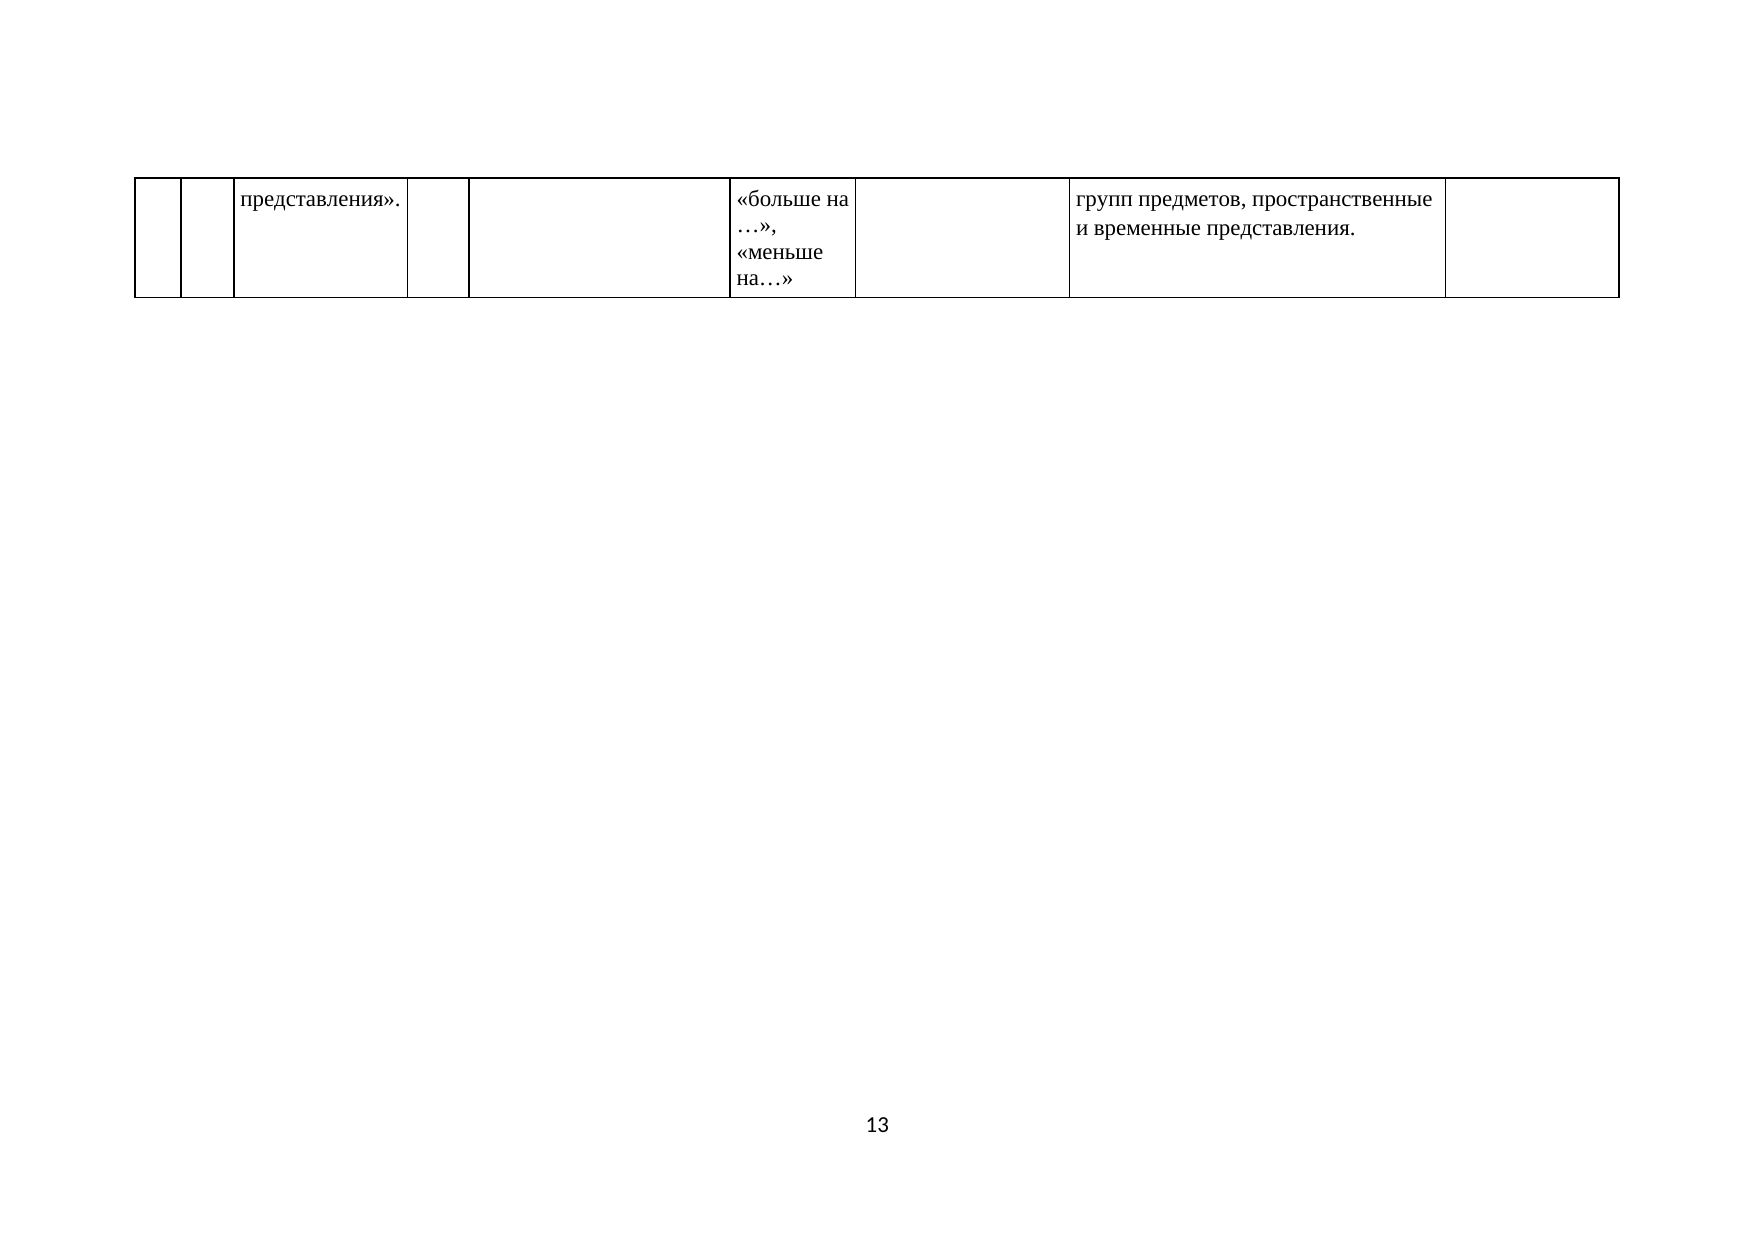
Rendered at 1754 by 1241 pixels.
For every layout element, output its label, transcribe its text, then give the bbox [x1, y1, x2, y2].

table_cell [470, 179, 729, 297]
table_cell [235, 179, 407, 297]
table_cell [1446, 179, 1618, 297]
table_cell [856, 179, 1069, 297]
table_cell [1070, 179, 1445, 297]
table_cell 1 [408, 179, 468, 297]
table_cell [731, 179, 855, 297]
table_cell 7 [136, 179, 180, 297]
table_cell [182, 179, 233, 297]
